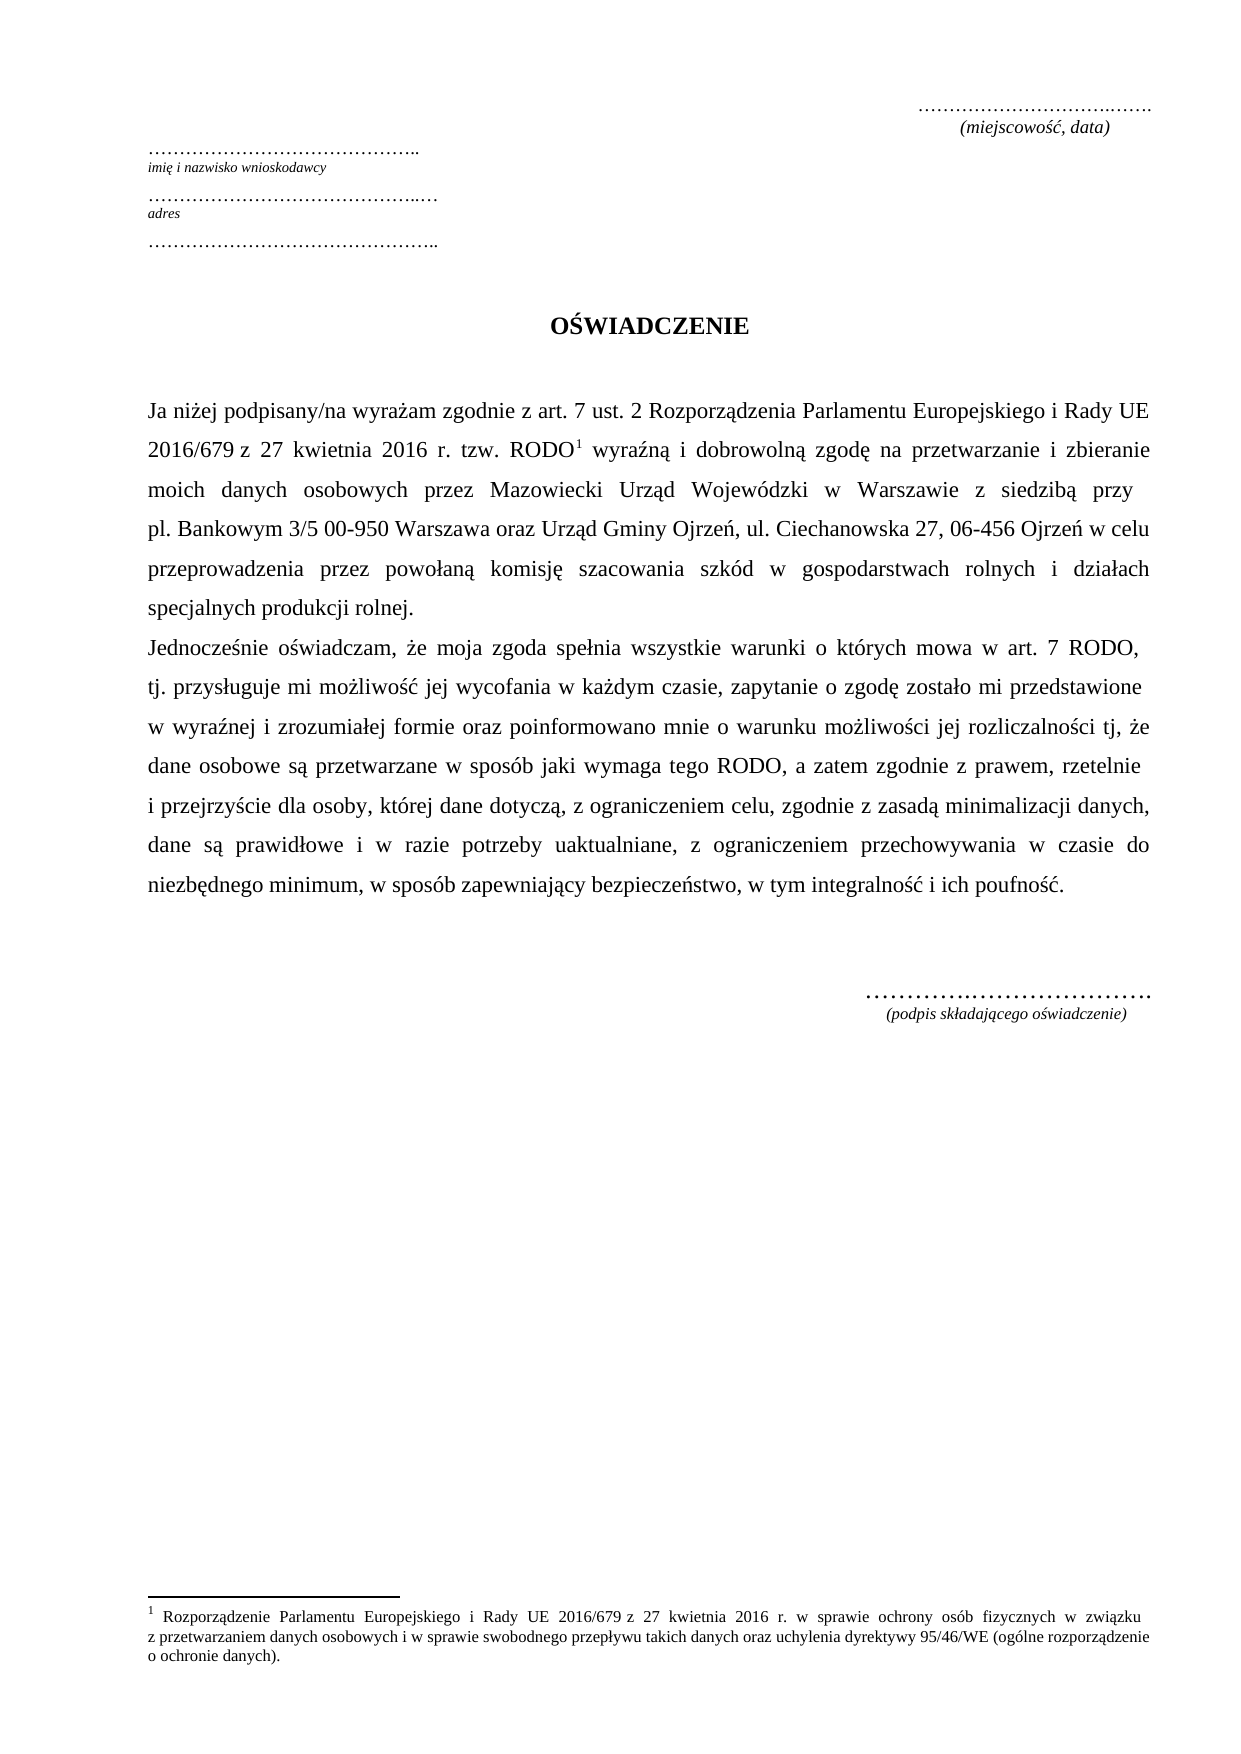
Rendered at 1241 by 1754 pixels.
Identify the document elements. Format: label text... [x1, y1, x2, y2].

text ………….…………………. [148, 975, 1152, 1004]
text Jednocześnie oświadczam, że moja zgoda spełnia wszystkie warunki o których mowa w art. 7 RODO, tj. przysługuje mi możliwość jej wycofania w każdym czasie, zapytanie o zgodę zostało mi przedstawione w wyraźnej i zrozumiałej formie oraz poinformowano mnie o warunku możliwości jej rozliczalności tj, że dane osobowe są przetwarzane w sposób jaki wymaga tego RODO, a zatem zgodnie z prawem, rzetelnie i przejrzyście dla osoby, której dane dotyczą, z ograniczeniem celu, zgodnie z zasadą minimalizacji danych, dane są prawidłowe i w razie potrzeby uaktualniane, z ograniczeniem przechowywania w czasie do niezbędnego minimum, w sposób zapewniający bezpieczeństwo, w tym integralność i ich poufność. [148, 634, 1152, 897]
text adres [148, 205, 1152, 222]
text (podpis składającego oświadczenie) [148, 1004, 1152, 1023]
text Ja niżej podpisany/na wyrażam zgodnie z art. 7 ust. 2 Rozporządzenia Parlamentu Europejskiego i Rady UE 2016/679 z 27 kwietnia 2016 r. tzw. RODO wyraźną i dobrowolną zgodę na przetwarzanie i zbieranie moich danych osobowych przez Mazowiecki Urząd Wojewódzki w Warszawie z siedzibą przy pl. Bankowym 3/5 00-950 Warszawa oraz Urząd Gminy Ojrzeń, ul. Ciechanowska 27, 06-456 Ojrzeń w celu przeprowadzenia przez powołaną komisję szacowania szkód w gospodarstwach rolnych i działach specjalnych produkcji rolnej. [148, 397, 1152, 621]
text (miejscowość, data) [148, 116, 1152, 137]
text …………………………………….. [148, 137, 1152, 159]
text ……………………………………….. [148, 230, 1152, 252]
text OŚWIADCZENIE [148, 311, 1152, 339]
text ………………………….……. [148, 94, 1152, 116]
text imię i nazwisko wnioskodawcy [148, 159, 1152, 175]
text ……………………………………..… [148, 184, 1152, 205]
